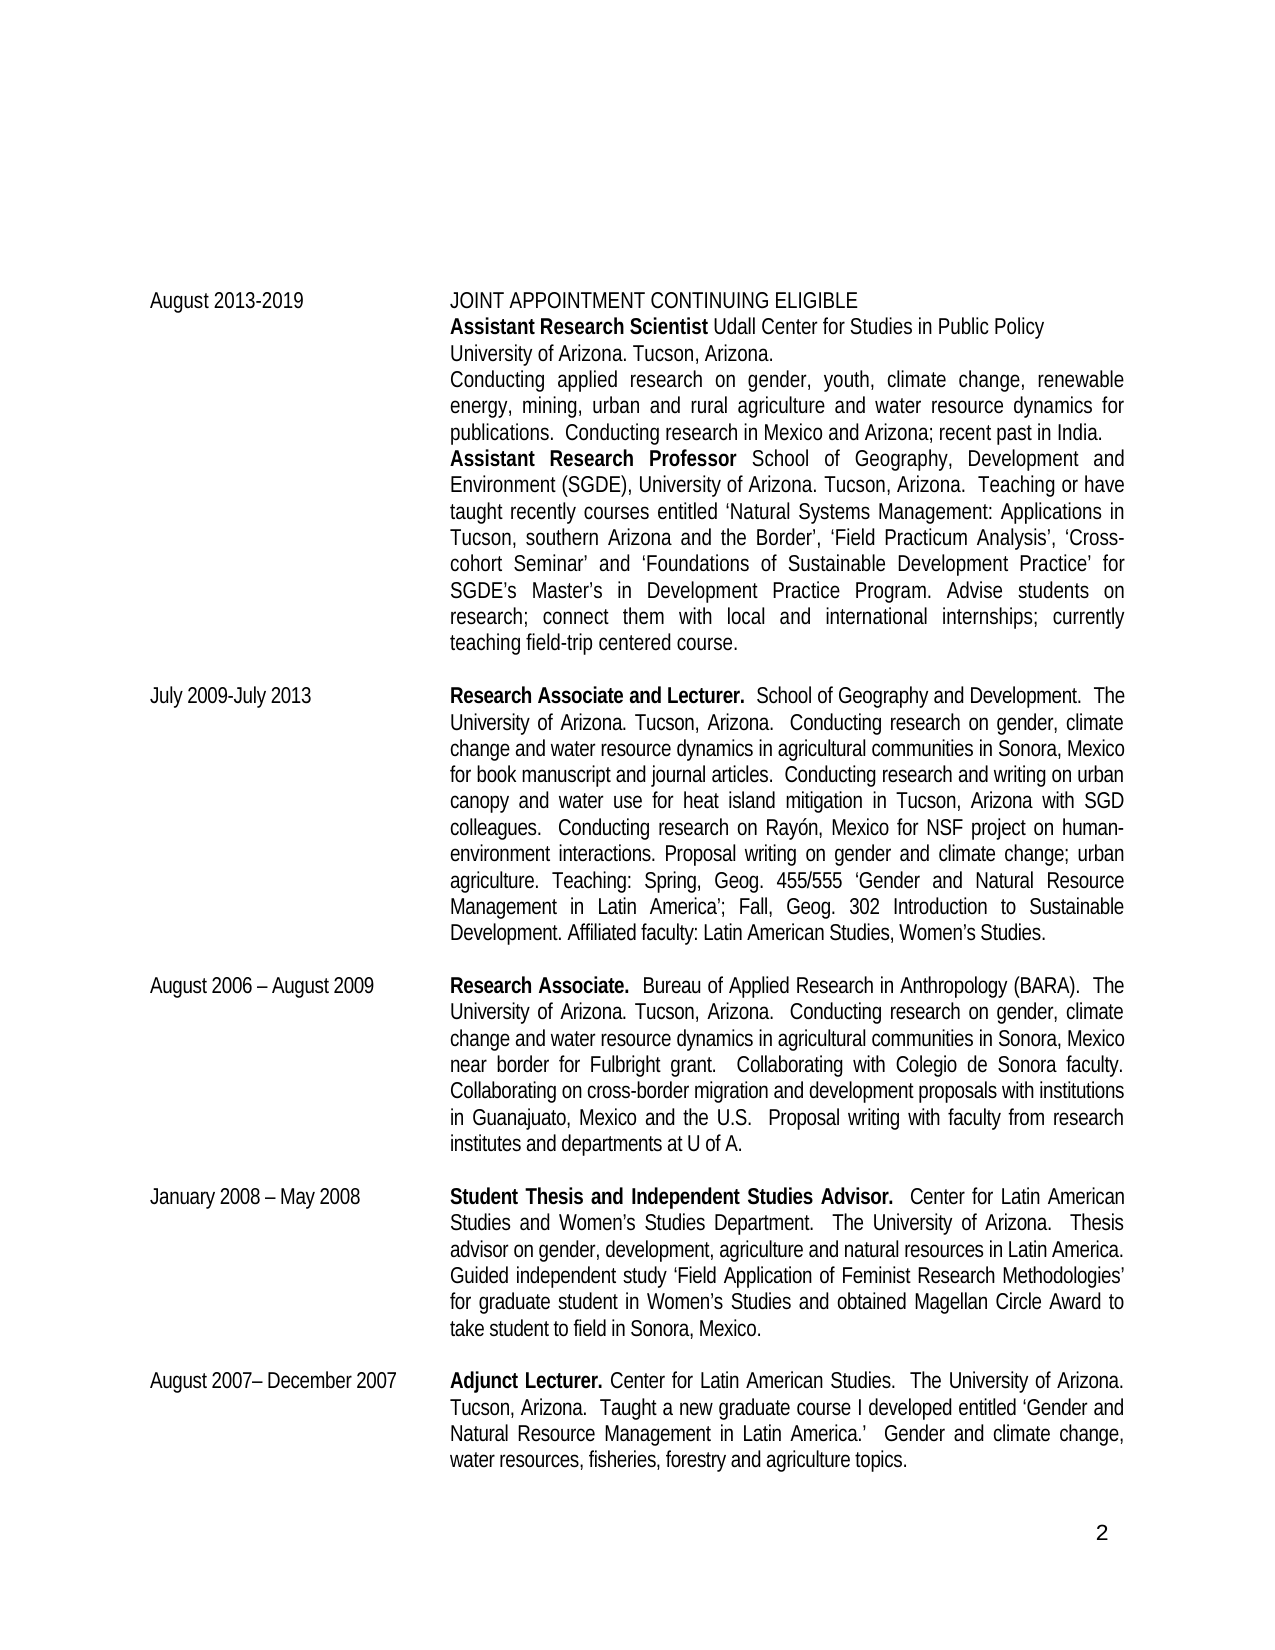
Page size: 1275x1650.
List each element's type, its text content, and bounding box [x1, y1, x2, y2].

text July 2009-July 2013 Research Associate and Lecturer. School of Geography and Development. The University of Arizona. Tucson, Arizona. Conducting research on gender, climate change and water resource dynamics in agricultural communities in Sonora, Mexico for book manuscript and journal articles. Conducting research and writing on urban canopy and water use for heat island mitigation in Tucson, Arizona with SGD colleagues. Conducting research on Rayón, Mexico for NSF project on human-environment interactions. Proposal writing on gender and climate change; urban agriculture. Teaching: Spring, Geog. 455/555 ‘Gender and Natural Resource Management in Latin America’; Fall, Geog. 302 Introduction to Sustainable Development. Affiliated faculty: Latin American Studies, Women’s Studies. [150, 682, 1125, 946]
text January 2008 – May 2008 Student Thesis and Independent Studies Advisor. Center for Latin American Studies and Women’s Studies Department. The University of Arizona. Thesis advisor on gender, development, agriculture and natural resources in Latin America. Guided independent study ‘Field Application of Feminist Research Methodologies’ for graduate student in Women’s Studies and obtained Magellan Circle Award to take student to field in Sonora, Mexico. [150, 1183, 1125, 1341]
text University of Arizona. Tucson, Arizona. [450, 339, 1125, 366]
text August 2007– December 2007 Adjunct Lecturer. Center for Latin American Studies. The University of Arizona. Tucson, Arizona. Taught a new graduate course I developed entitled ‘Gender and Natural Resource Management in Latin America.’ Gender and climate change, water resources, fisheries, forestry and agriculture topics. [150, 1367, 1125, 1473]
text August 2006 – August 2009 Research Associate. Bureau of Applied Research in Anthropology (BARA). The University of Arizona. Tucson, Arizona. Conducting research on gender, climate change and water resource dynamics in agricultural communities in Sonora, Mexico near border for Fulbright grant. Collaborating with Colegio de Sonora faculty. Collaborating on cross-border migration and development proposals with institutions in Guanajuato, Mexico and the U.S. Proposal writing with faculty from research institutes and departments at U of A. [150, 972, 1125, 1156]
text Conducting applied research on gender, youth, climate change, renewable energy, mining, urban and rural agriculture and water resource dynamics for publications. Conducting research in Mexico and Arizona; recent past in India. [150, 366, 1125, 445]
text Assistant Research Professor School of Geography, Development and Environment (SGDE), University of Arizona. Tucson, Arizona. Teaching or have taught recently courses entitled ‘Natural Systems Management: Applications in Tucson, southern Arizona and the Border’, ‘Field Practicum Analysis’, ‘Cross-cohort Seminar’ and ‘Foundations of Sustainable Development Practice’ for SGDE’s Master’s in Development Practice Program. Advise students on research; connect them with local and international internships; currently teaching field-trip centered course. [450, 445, 1125, 656]
text August 2013-2019 JOINT APPOINTMENT CONTINUING ELIGIBLE [150, 287, 1125, 313]
text Assistant Research Scientist Udall Center for Studies in Public Policy [450, 313, 1125, 339]
